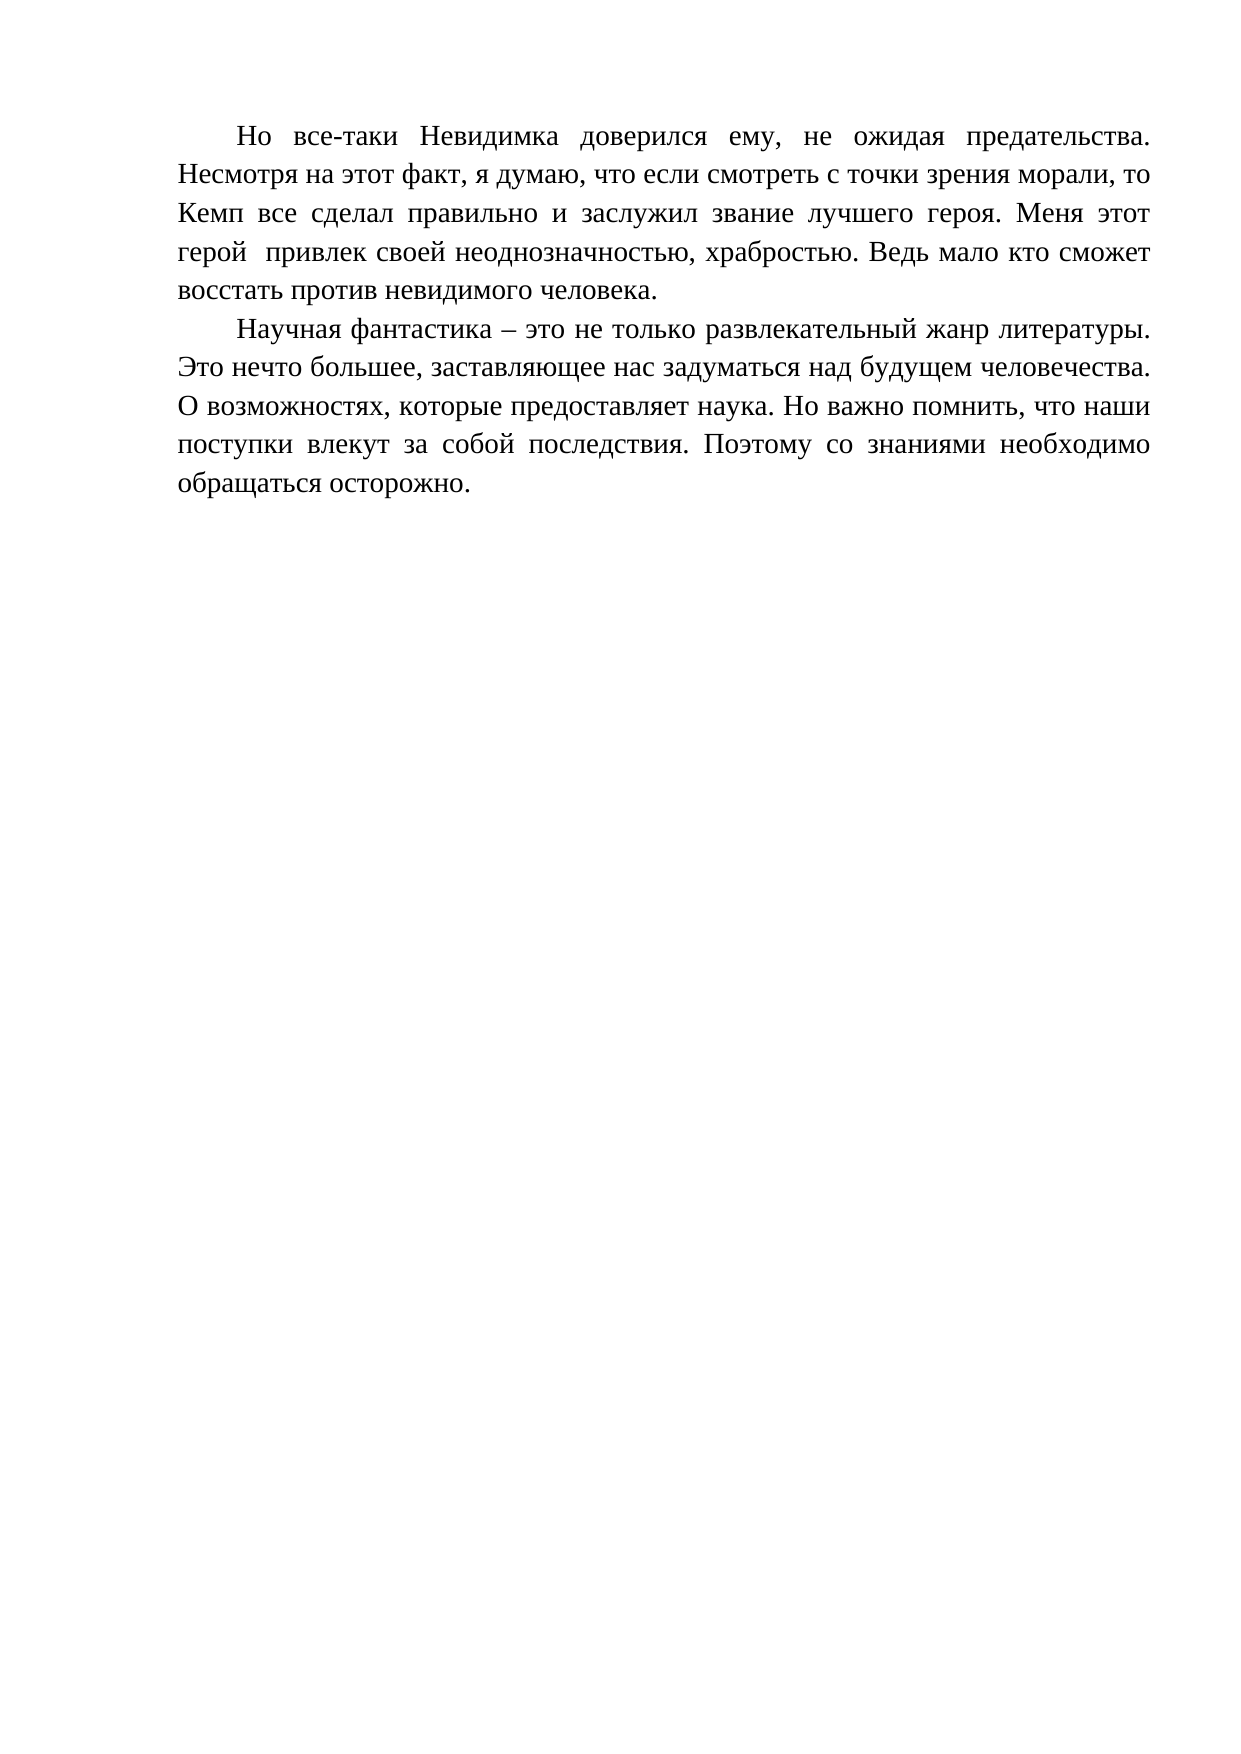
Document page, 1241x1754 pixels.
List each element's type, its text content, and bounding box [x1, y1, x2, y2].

text Научная фантастика – это не только развлекательный жанр литературы. Это нечто большее, заставляющее нас задуматься над будущем человечества. О возможностях, которые предоставляет наука. Но важно помнить, что наши поступки влекут за собой последствия. Поэтому со знаниями необходимо обращаться осторожно. [177, 311, 1152, 498]
text Но все-таки Невидимка доверился ему, не ожидая предательства. Несмотря на этот факт, я думаю, что если смотреть с точки зрения морали, то Кемп все сделал правильно и заслужил звание лучшего героя. Меня этот герой привлек своей неоднозначностью, храбростью. Ведь мало кто сможет восстать против невидимого человека. [177, 118, 1152, 306]
